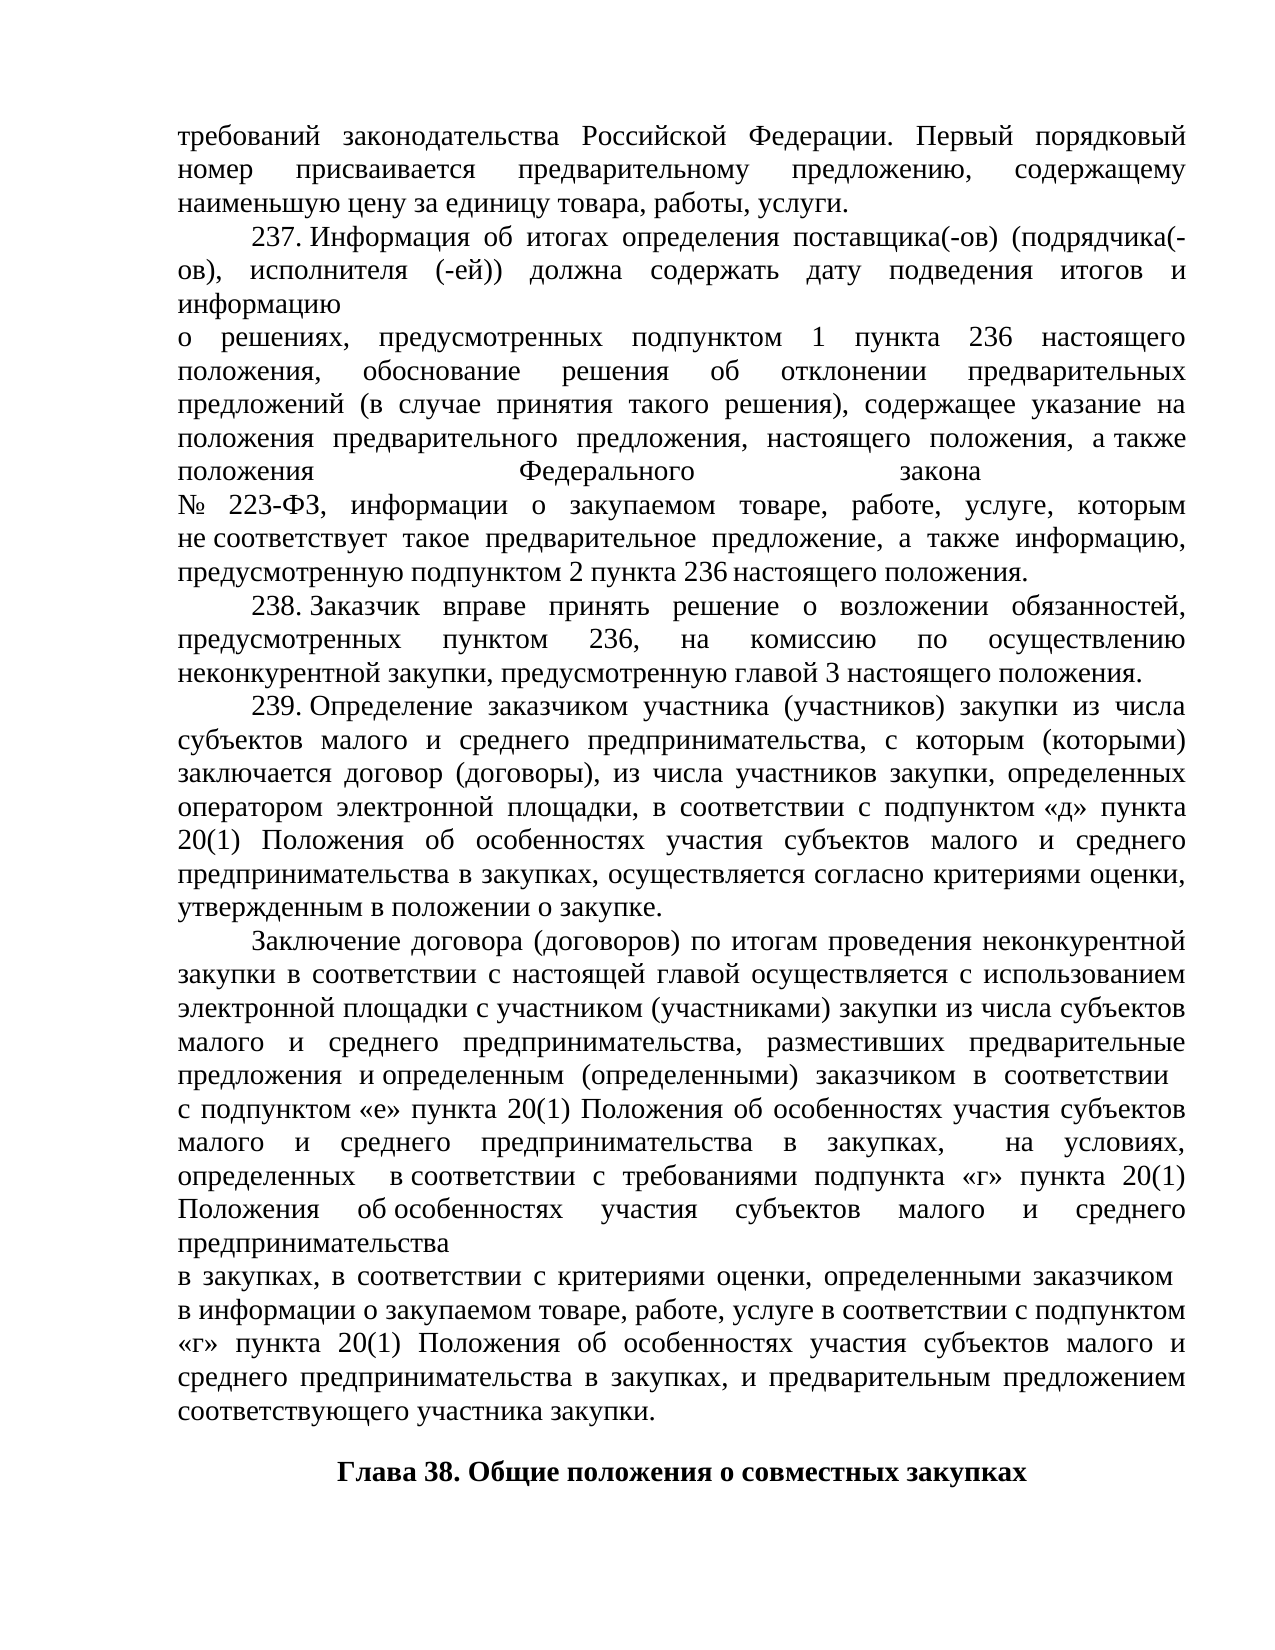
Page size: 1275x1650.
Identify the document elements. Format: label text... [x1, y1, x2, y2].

text 237. Информация об итогах определения поставщика(-ов) (подрядчика(-ов), исполнителя (-ей)) должна содержать дату подведения итогов и информацию о решениях, предусмотренных подпунктом 1 пункта 236 настоящего положения, обоснование решения об отклонении предварительных предложений (в случае принятия такого решения), содержащее указание на положения предварительного предложения, настоящего положения, а также положения Федерального закона № 223-ФЗ, информации о закупаемом товаре, работе, услуге, которым не соответствует такое предварительное предложение, а также информацию, предусмотренную подпунктом 2 пункта 236 настоящего положения. [177, 219, 1186, 588]
text Глава 38. Общие положения о совместных закупках [177, 1454, 1186, 1488]
text 239. Определение заказчиком участника (участников) закупки из числа субъектов малого и среднего предпринимательства, с которым (которыми) заключается договор (договоры), из числа участников закупки, определенных оператором электронной площадки, в соответствии с подпунктом «д» пункта 20(1) Положения об особенностях участия субъектов малого и среднего предпринимательства в закупках, осуществляется согласно критериями оценки, утвержденным в положении о закупке. [177, 688, 1186, 923]
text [177, 118, 1186, 219]
text 238. Заказчик вправе принять решение о возложении обязанностей, предусмотренных пунктом 236, на комиссию по осуществлению неконкурентной закупки, предусмотренную главой 3 настоящего положения. [177, 588, 1186, 688]
text Заключение договора (договоров) по итогам проведения неконкурентной закупки в соответствии с настоящей главой осуществляется с использованием электронной площадки с участником (участниками) закупки из числа субъектов малого и среднего предпринимательства, разместивших предварительные предложения и определенным (определенными) заказчиком в соответствии с подпунктом «е» пункта 20(1) Положения об особенностях участия субъектов малого и среднего предпринимательства в закупках, на условиях, определенных в соответствии с требованиями подпункта «г» пункта 20(1) Положения об особенностях участия субъектов малого и среднего предпринимательства в закупках, в соответствии с критериями оценки, определенными заказчиком в информации о закупаемом товаре, работе, услуге в соответствии с подпунктом «г» пункта 20(1) Положения об особенностях участия субъектов малого и среднего предпринимательства в закупках, и предварительным предложением соответствующего участника закупки. [177, 923, 1186, 1426]
